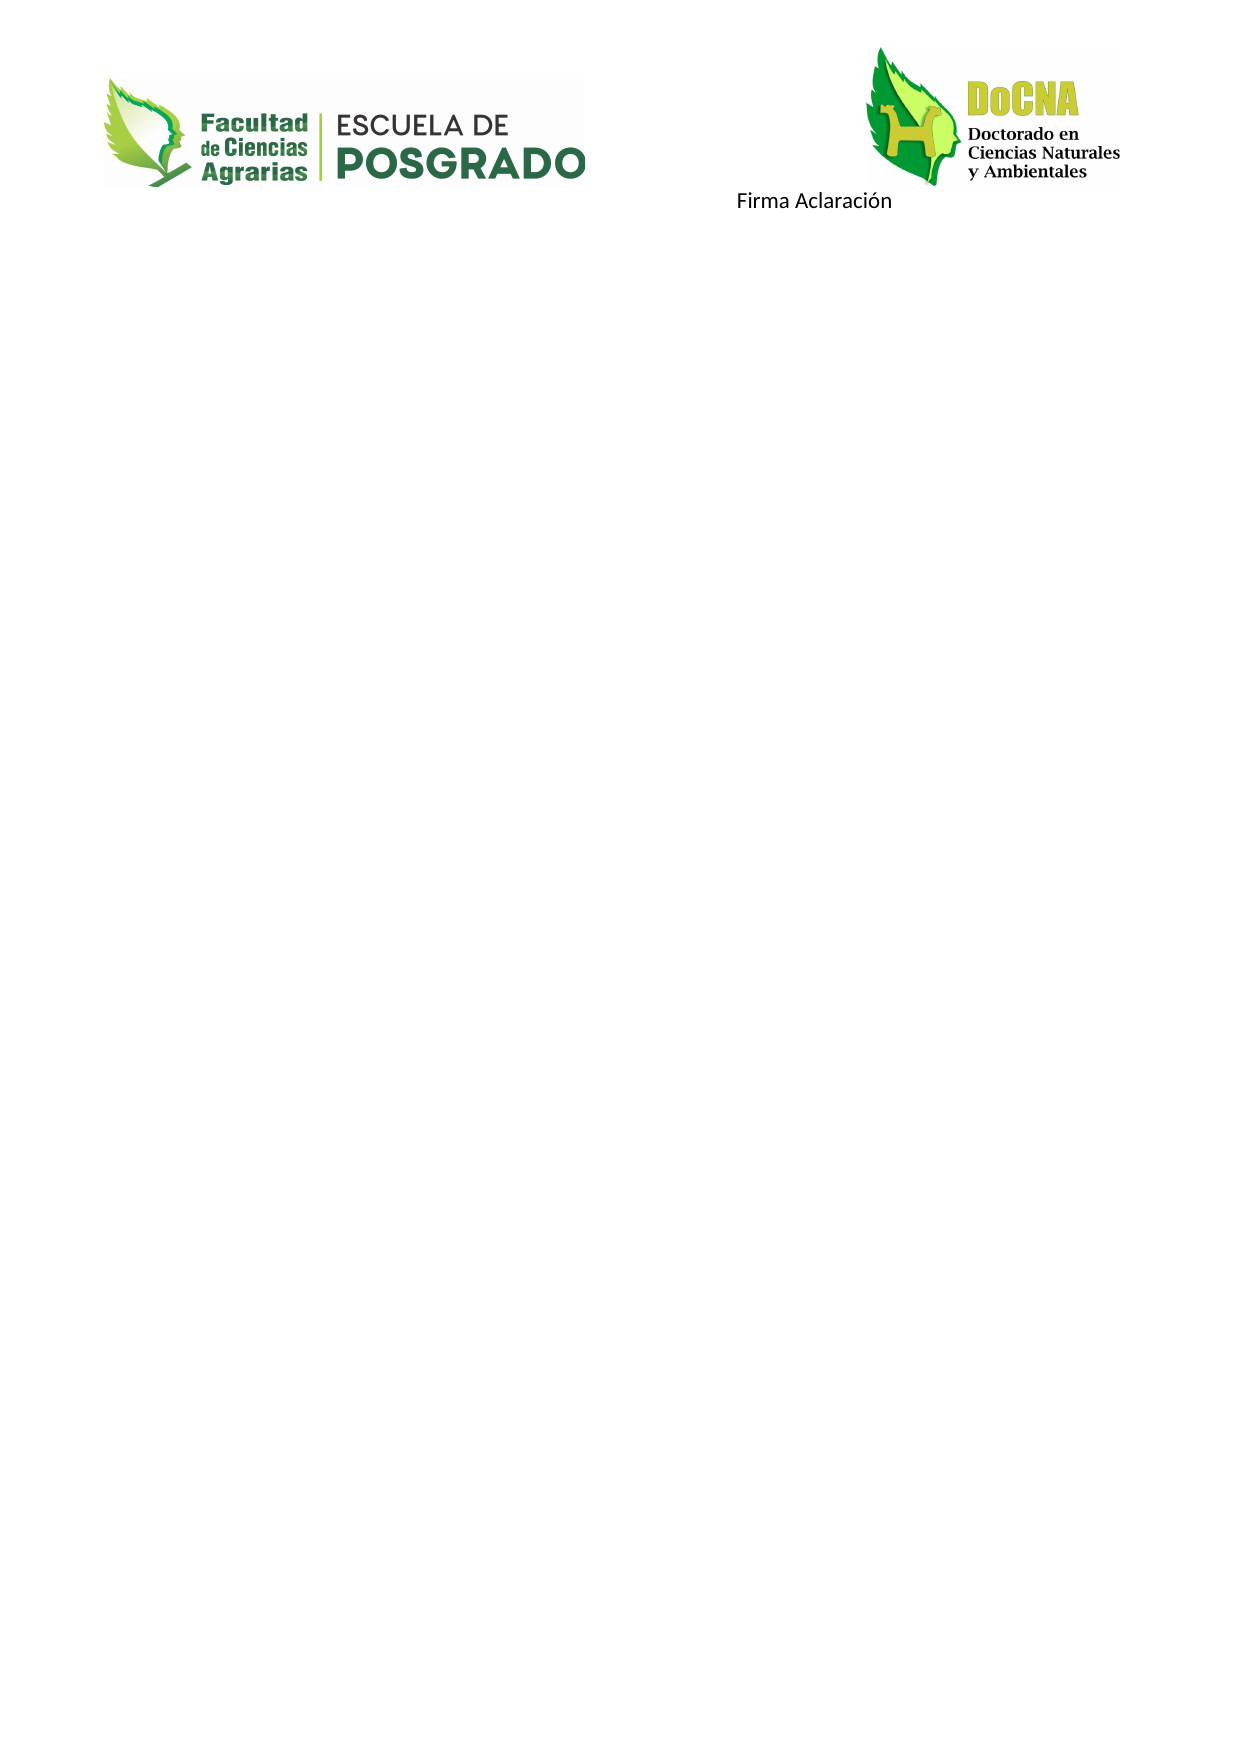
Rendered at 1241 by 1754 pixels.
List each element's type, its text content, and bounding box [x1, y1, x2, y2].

text Firma Aclaración [103, 186, 1167, 214]
picture [866, 47, 1120, 187]
picture [103, 78, 586, 187]
